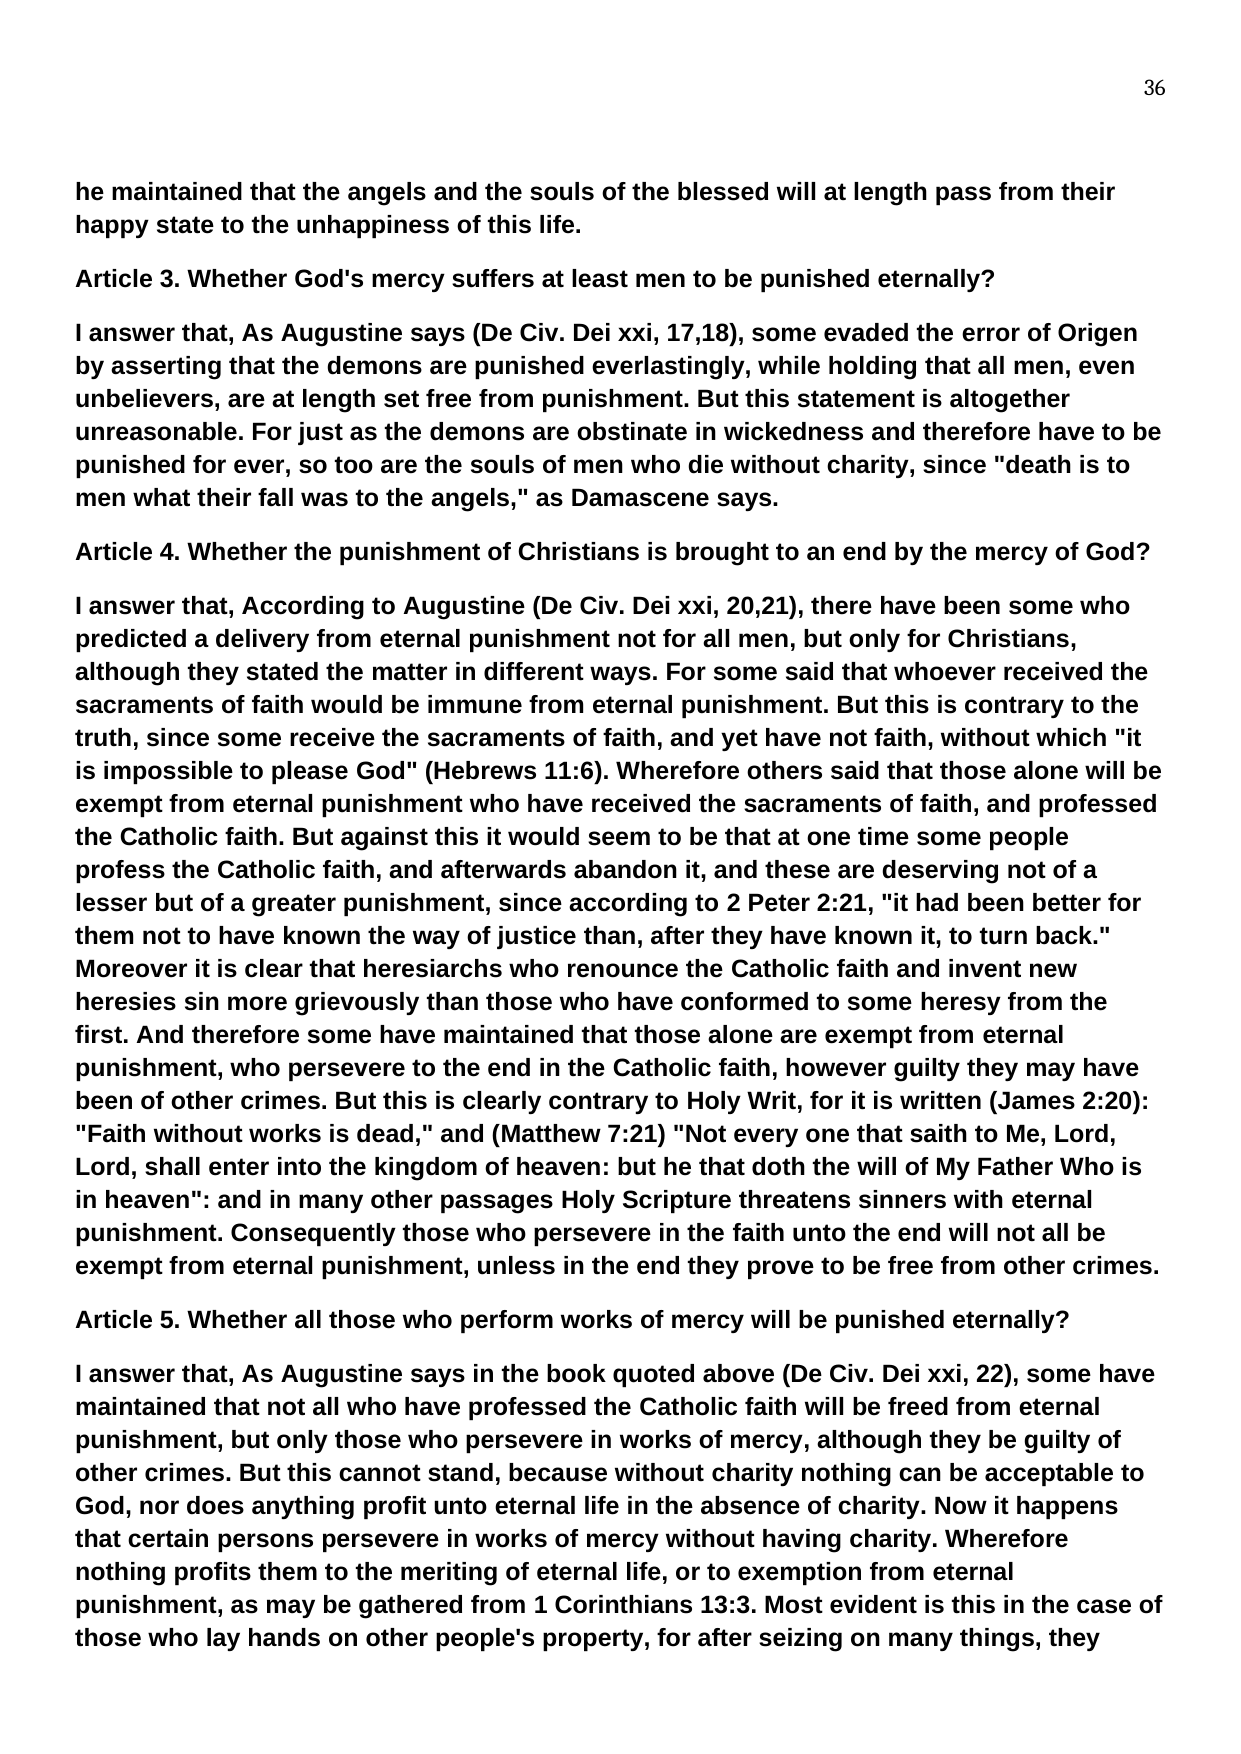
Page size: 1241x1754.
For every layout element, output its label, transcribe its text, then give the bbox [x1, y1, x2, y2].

text Article 3. Whether God's mercy suffers at least men to be punished eternally? [75, 264, 1165, 293]
text Article 5. Whether all those who perform works of mercy will be punished eternally? [75, 1305, 1165, 1334]
text I answer that, According to Augustine (De Civ. Dei xxi, 20,21), there have been some who predicted a delivery from eternal punishment not for all men, but only for Christians, although they stated the matter in different ways. For some said that whoever received the sacraments of faith would be immune from eternal punishment. But this is contrary to the truth, since some receive the sacraments of faith, and yet have not faith, without which "it is impossible to please God" (Hebrews 11:6). Wherefore others said that those alone will be exempt from eternal punishment who have received the sacraments of faith, and professed the Catholic faith. But against this it would seem to be that at one time some people profess the Catholic faith, and afterwards abandon it, and these are deserving not of a lesser but of a greater punishment, since according to 2 Peter 2:21, "it had been better for them not to have known the way of justice than, after they have known it, to turn back." Moreover it is clear that heresiarchs who renounce the Catholic faith and invent new heresies sin more grievously than those who have conformed to some heresy from the first. And therefore some have maintained that those alone are exempt from eternal punishment, who persevere to the end in the Catholic faith, however guilty they may have been of other crimes. But this is clearly contrary to Holy Writ, for it is written (James 2:20): "Faith without works is dead," and (Matthew 7:21) "Not every one that saith to Me, Lord, Lord, shall enter into the kingdom of heaven: but he that doth the will of My Father Who is in heaven": and in many other passages Holy Scripture threatens sinners with eternal punishment. Consequently those who persevere in the faith unto the end will not all be exempt from eternal punishment, unless in the end they prove to be free from other crimes. [75, 591, 1165, 1280]
text Article 4. Whether the punishment of Christians is brought to an end by the mercy of God? [75, 537, 1165, 566]
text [75, 1359, 1165, 1652]
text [75, 177, 1165, 239]
text I answer that, As Augustine says (De Civ. Dei xxi, 17,18), some evaded the error of Origen by asserting that the demons are punished everlastingly, while holding that all men, even unbelievers, are at length set free from punishment. But this statement is altogether unreasonable. For just as the demons are obstinate in wickedness and therefore have to be punished for ever, so too are the souls of men who die without charity, since "death is to men what their fall was to the angels," as Damascene says. [75, 318, 1165, 512]
